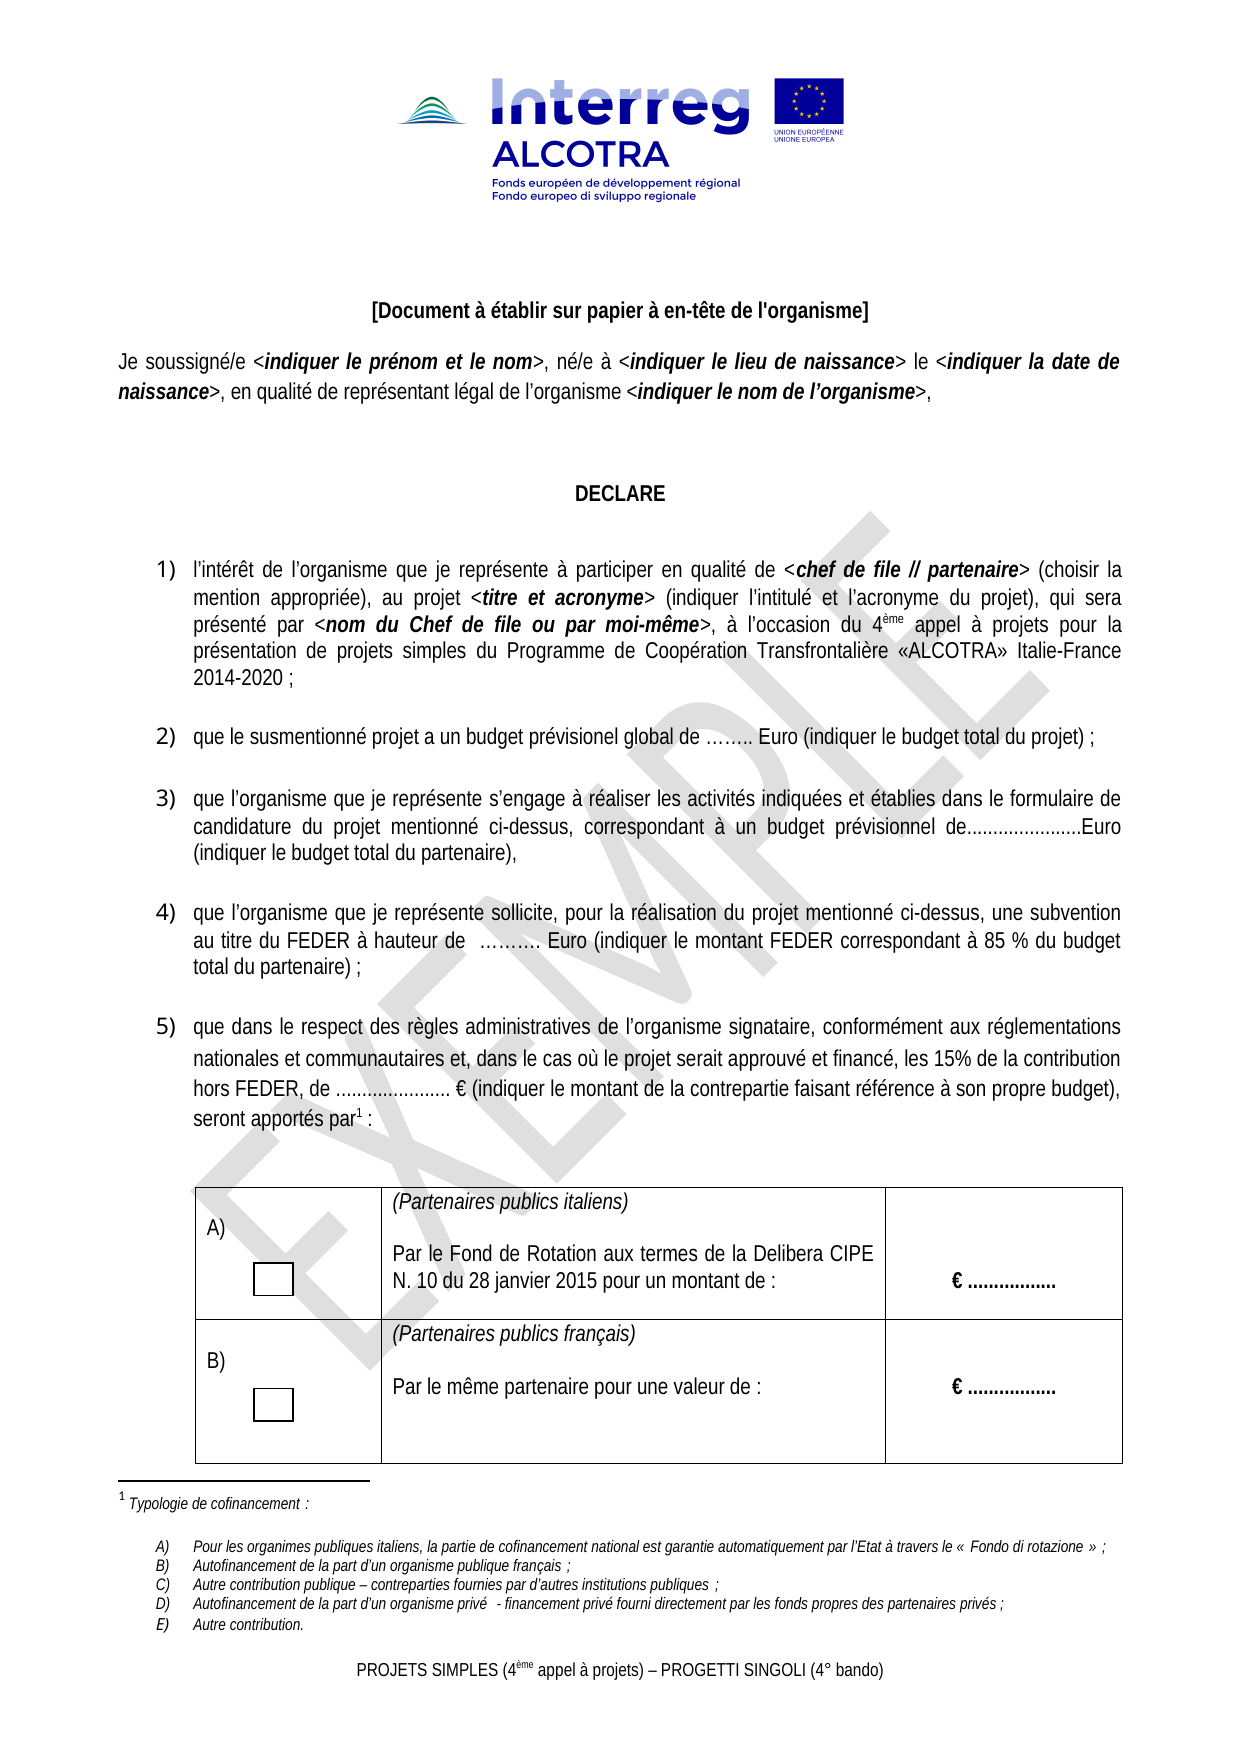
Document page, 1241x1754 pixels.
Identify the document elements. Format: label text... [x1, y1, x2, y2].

table_cell B) [196, 1320, 381, 1463]
list que le susmentionné projet a un budget prévisionel global de …….. Euro (indiquer le budget total du projet) ; [156, 720, 1122, 751]
list que dans le respect des règles administratives de l’organisme signataire, conformément aux réglementations nationales et communautaires et, dans le cas où le projet serait approuvé et financé, les 15% de la contribution hors FEDER, de ...................... € (indiquer le montant de la contrepartie faisant référence à son propre budget), seront apportés par : [156, 1010, 1122, 1132]
text Je soussigné/e <indiquer le prénom et le nom>, né/e à <indiquer le lieu de naissance> le <indiquer la date de naissance>, en qualité de représentant légal de l’organisme <indiquer le nom de l’organisme>, [118, 348, 1122, 404]
table_cell (Partenaires publics français) Par le même partenaire pour une valeur de : [382, 1320, 885, 1463]
table_header A) [196, 1188, 381, 1319]
list que l’organisme que je représente s’engage à réaliser les activités indiquées et établies dans le formulaire de candidature du projet mentionné ci-dessus, correspondant à un budget prévisionnel de......................Euro (indiquer le budget total du partenaire), [156, 781, 1122, 865]
picture [363, 44, 878, 218]
table_cell € ................. [886, 1320, 1122, 1463]
table_header € ................. [886, 1188, 1122, 1319]
table_header (Partenaires publics italiens) Par le Fond de Rotation aux termes de la Delibera CIPE N. 10 du 28 janvier 2015 pour un montant de : [382, 1188, 885, 1319]
list que l’organisme que je représente sollicite, pour la réalisation du projet mentionné ci-dessus, une subvention au titre du FEDER à hauteur de ………. Euro (indiquer le montant FEDER correspondant à 85 % du budget total du partenaire) ; [156, 896, 1122, 979]
list l’intérêt de l’organisme que je représente à participer en qualité de <chef de file // partenaire> (choisir la mention appropriée), au projet <titre et acronyme> (indiquer l’intitulé et l’acronyme du projet), qui sera présenté par <nom du Chef de file ou par moi-même>, à l’occasion du 4ème appel à projets pour la présentation de projets simples du Programme de Coopération Transfrontalière «ALCOTRA» Italie-France 2014-2020 ; [156, 553, 1122, 690]
text [Document à établir sur papier à en-tête de l'organisme] [118, 297, 1122, 323]
text DECLARE [118, 480, 1122, 507]
